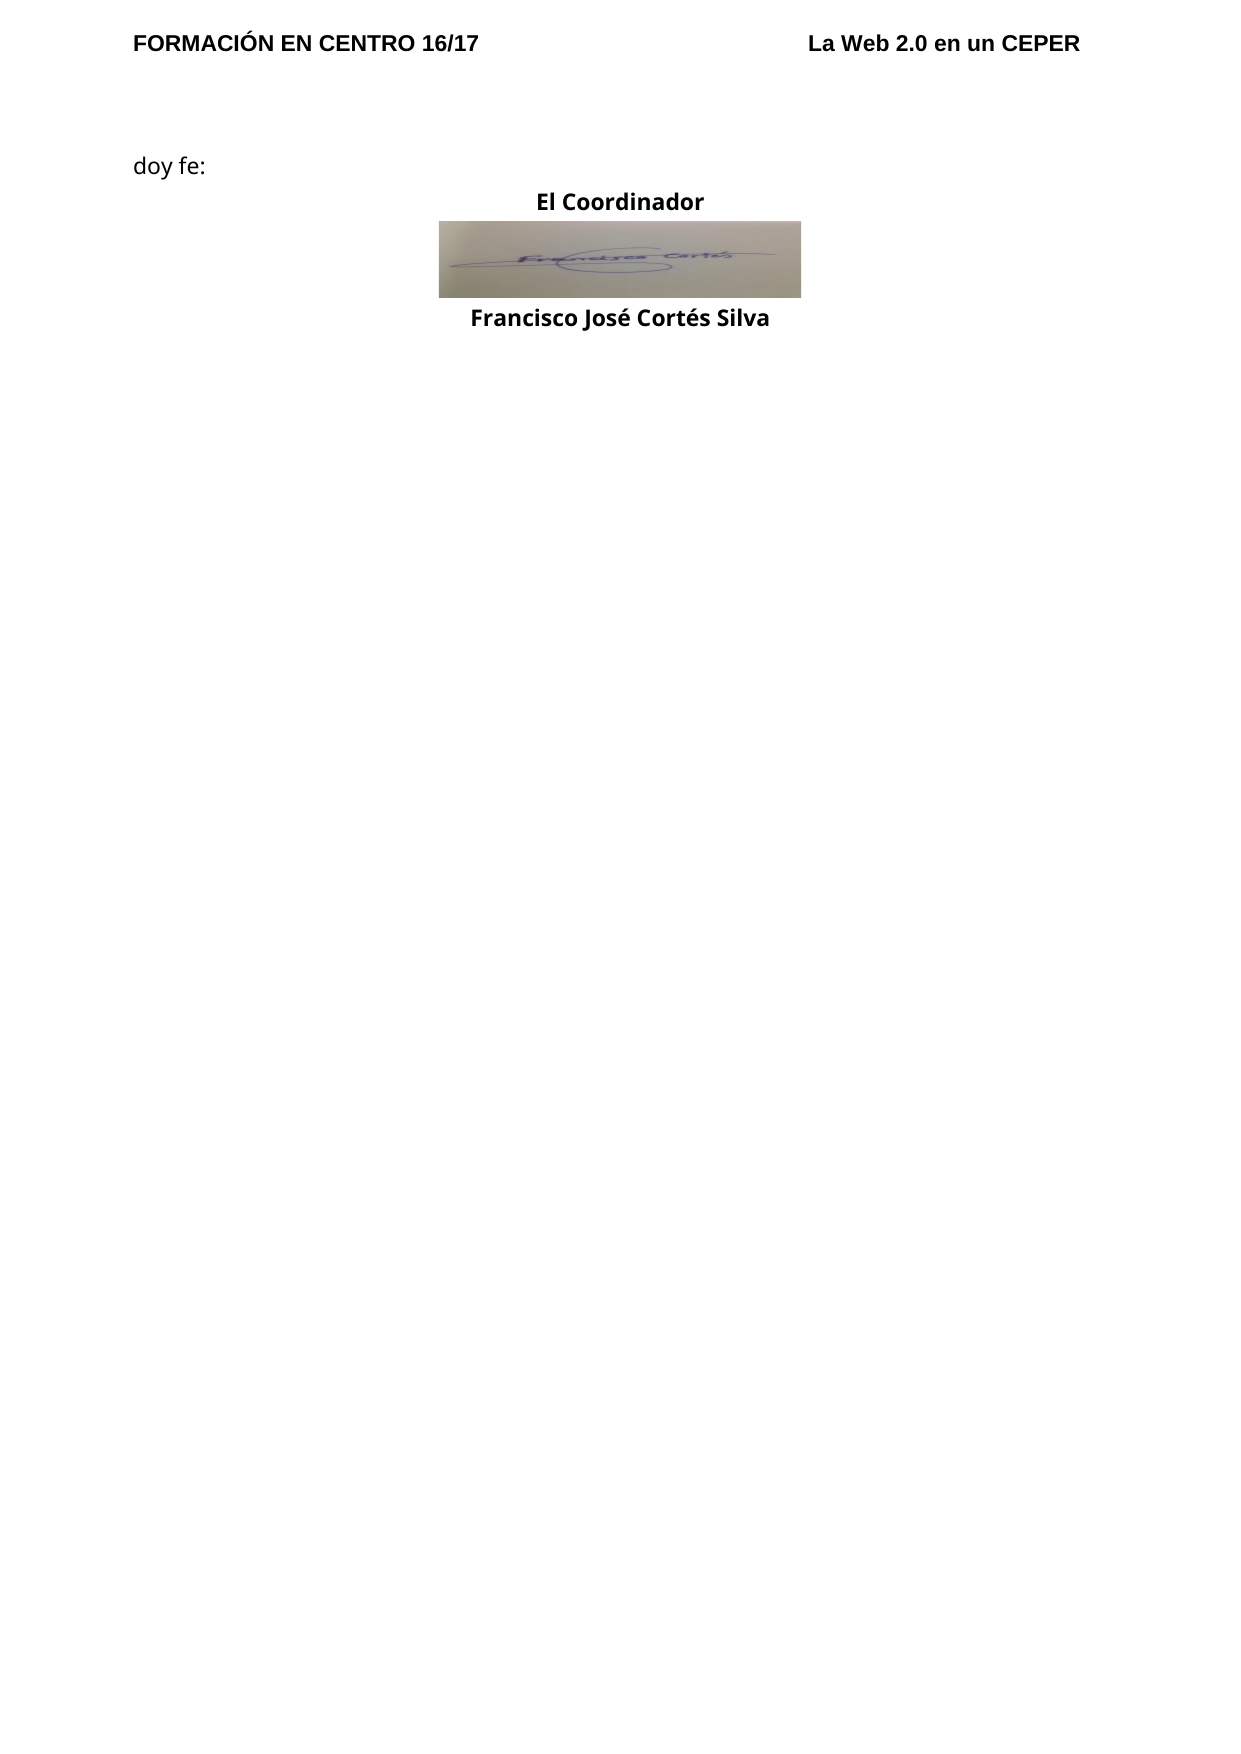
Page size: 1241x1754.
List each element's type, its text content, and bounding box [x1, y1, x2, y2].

picture [438, 221, 802, 298]
text Francisco José Cortés Silva [133, 301, 1107, 333]
text El Coordinador [133, 186, 1107, 217]
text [133, 150, 1107, 181]
